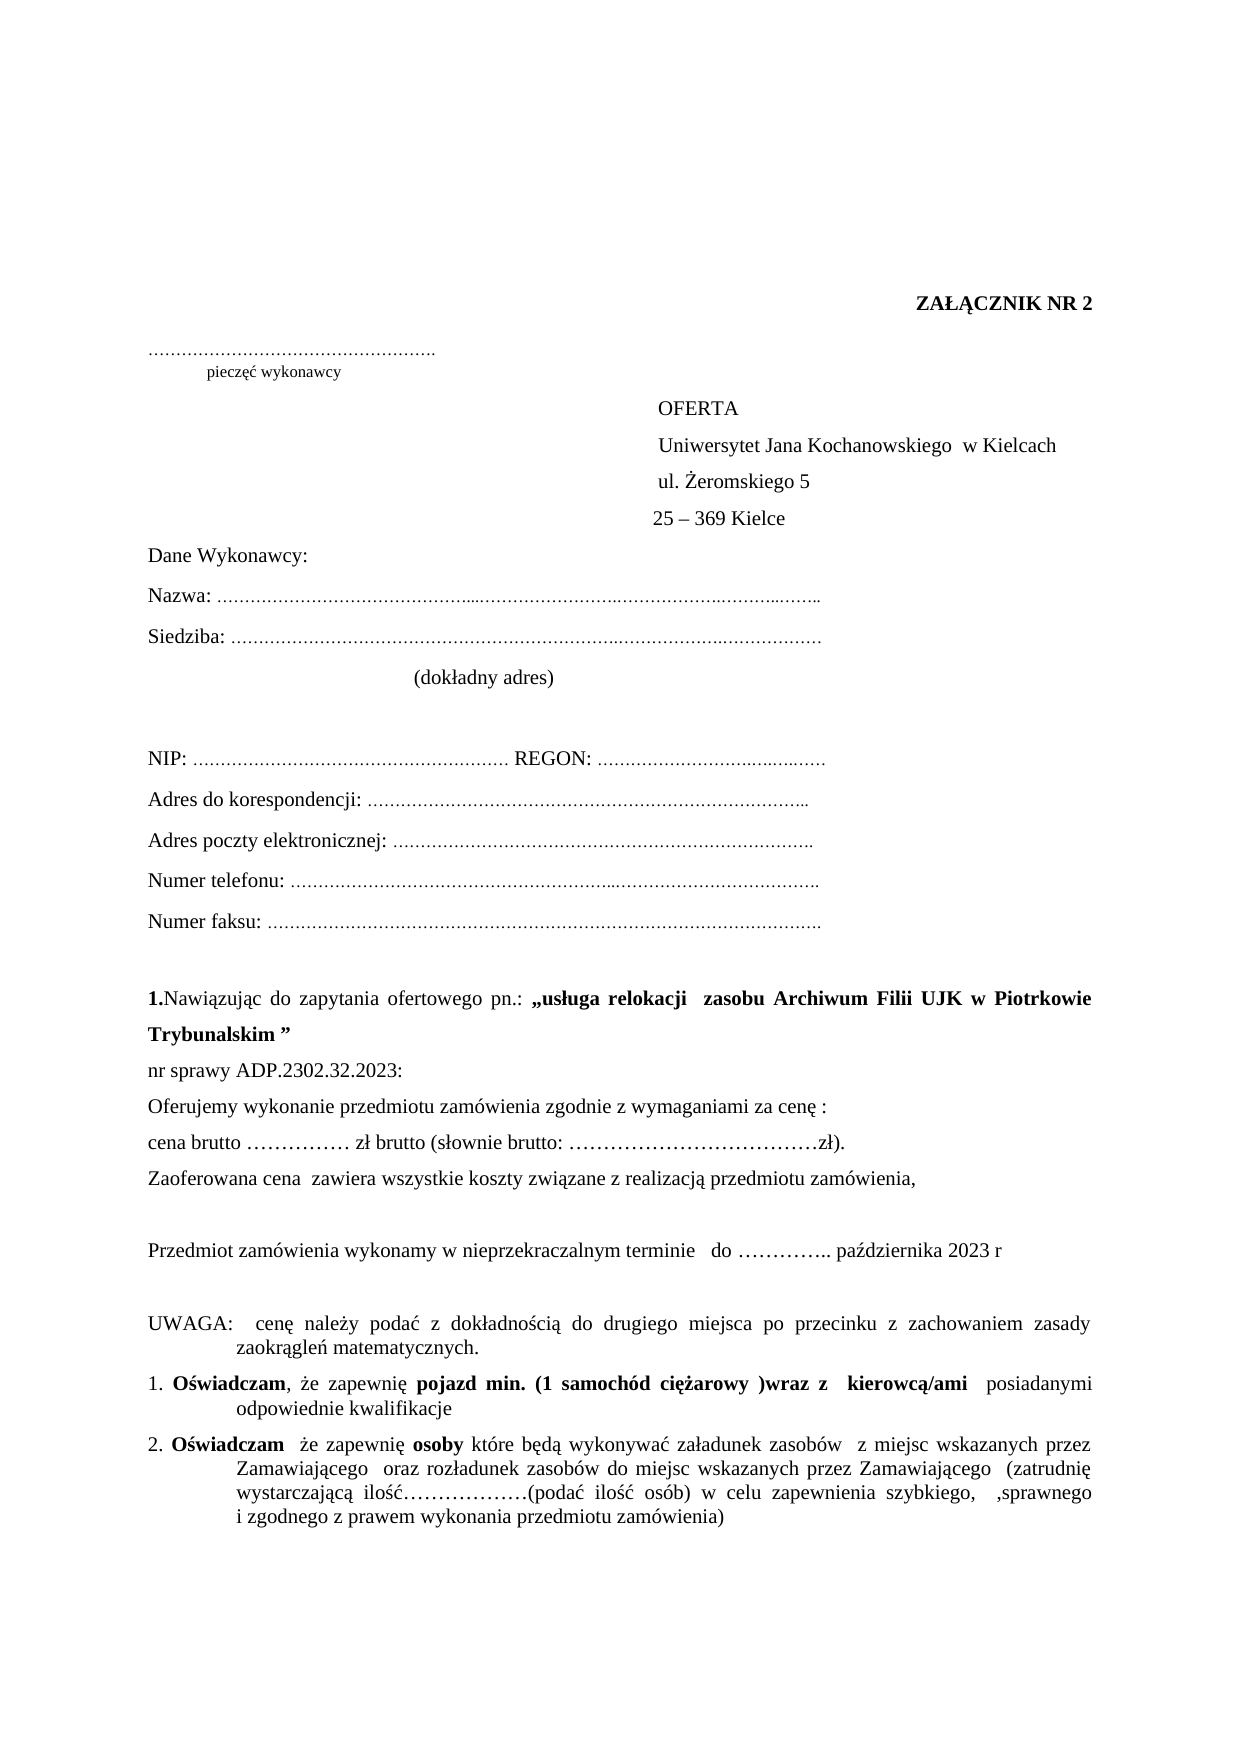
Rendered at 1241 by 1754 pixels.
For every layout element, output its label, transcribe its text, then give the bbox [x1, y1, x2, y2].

text 1.Nawiązując do zapytania ofertowego pn.: „usługa relokacji zasobu Archiwum Filii UJK w Piotrkowie Trybunalskim ” [148, 986, 1093, 1046]
text 25 – 369 Kielce [590, 506, 1093, 530]
text Uniwersytet Jana Kochanowskiego w Kielcach [148, 433, 1093, 457]
text cena brutto …………… zł brutto (słownie brutto: ………………………………zł). [148, 1130, 1093, 1154]
text Numer faksu: ………………………………………………………………………………………. [148, 909, 1093, 933]
text Nazwa: ………………………………………...…………………….……………….………..…….. [148, 583, 1093, 607]
text Zaoferowana cena zawiera wszystkie koszty związane z realizacją przedmiotu zamówienia, [148, 1166, 1093, 1190]
text Adres do korespondencji: …………………………………………………………………….. [148, 787, 1093, 811]
text ZAŁĄCZNIK NR 2 [148, 291, 1093, 315]
text (dokładny adres) [413, 665, 1093, 689]
text nr sprawy ADP.2302.32.2023: [148, 1058, 1093, 1082]
text pieczęć wykonawcy [207, 362, 1093, 381]
text Dane Wykonawcy: [148, 542, 1093, 567]
text 1. Oświadczam, że zapewnię pojazd min. (1 samochód ciężarowy )wraz z kierowcą/ami posiadanymi odpowiednie kwalifikacje [148, 1371, 1093, 1419]
text ul. Żeromskiego 5 [590, 469, 1093, 493]
text Numer telefonu: …………………………………………………..………………………………. [148, 868, 1093, 892]
text Oferujemy wykonanie przedmiotu zamówienia zgodnie z wymaganiami za cenę : [148, 1094, 1093, 1118]
text Przedmiot zamówienia wykonamy w nieprzekraczalnym terminie do ………….. października 2023 r [148, 1238, 1093, 1262]
text OFERTA [590, 396, 1093, 420]
text Adres poczty elektronicznej: …………………………………………………………………. [148, 828, 1093, 852]
text UWAGA: cenę należy podać z dokładnością do drugiego miejsca po przecinku z zachowaniem zasady zaokrągleń matematycznych. [148, 1311, 1093, 1359]
text NIP: ………………………………………………… REGON: ……………………….….….…… [148, 746, 1093, 770]
text ……………………………………………. [148, 340, 1093, 359]
text Siedziba: …………………………………………………………….……………….……………… [148, 624, 1093, 648]
text 2. Oświadczam że zapewnię osoby które będą wykonywać załadunek zasobów z miejsc wskazanych przez Zamawiającego oraz rozładunek zasobów do miejsc wskazanych przez Zamawiającego (zatrudnię wystarczającą ilość………………(podać ilość osób) w celu zapewnienia szybkiego, ,sprawnego i zgodnego z prawem wykonania przedmiotu zamówienia) [148, 1432, 1093, 1528]
